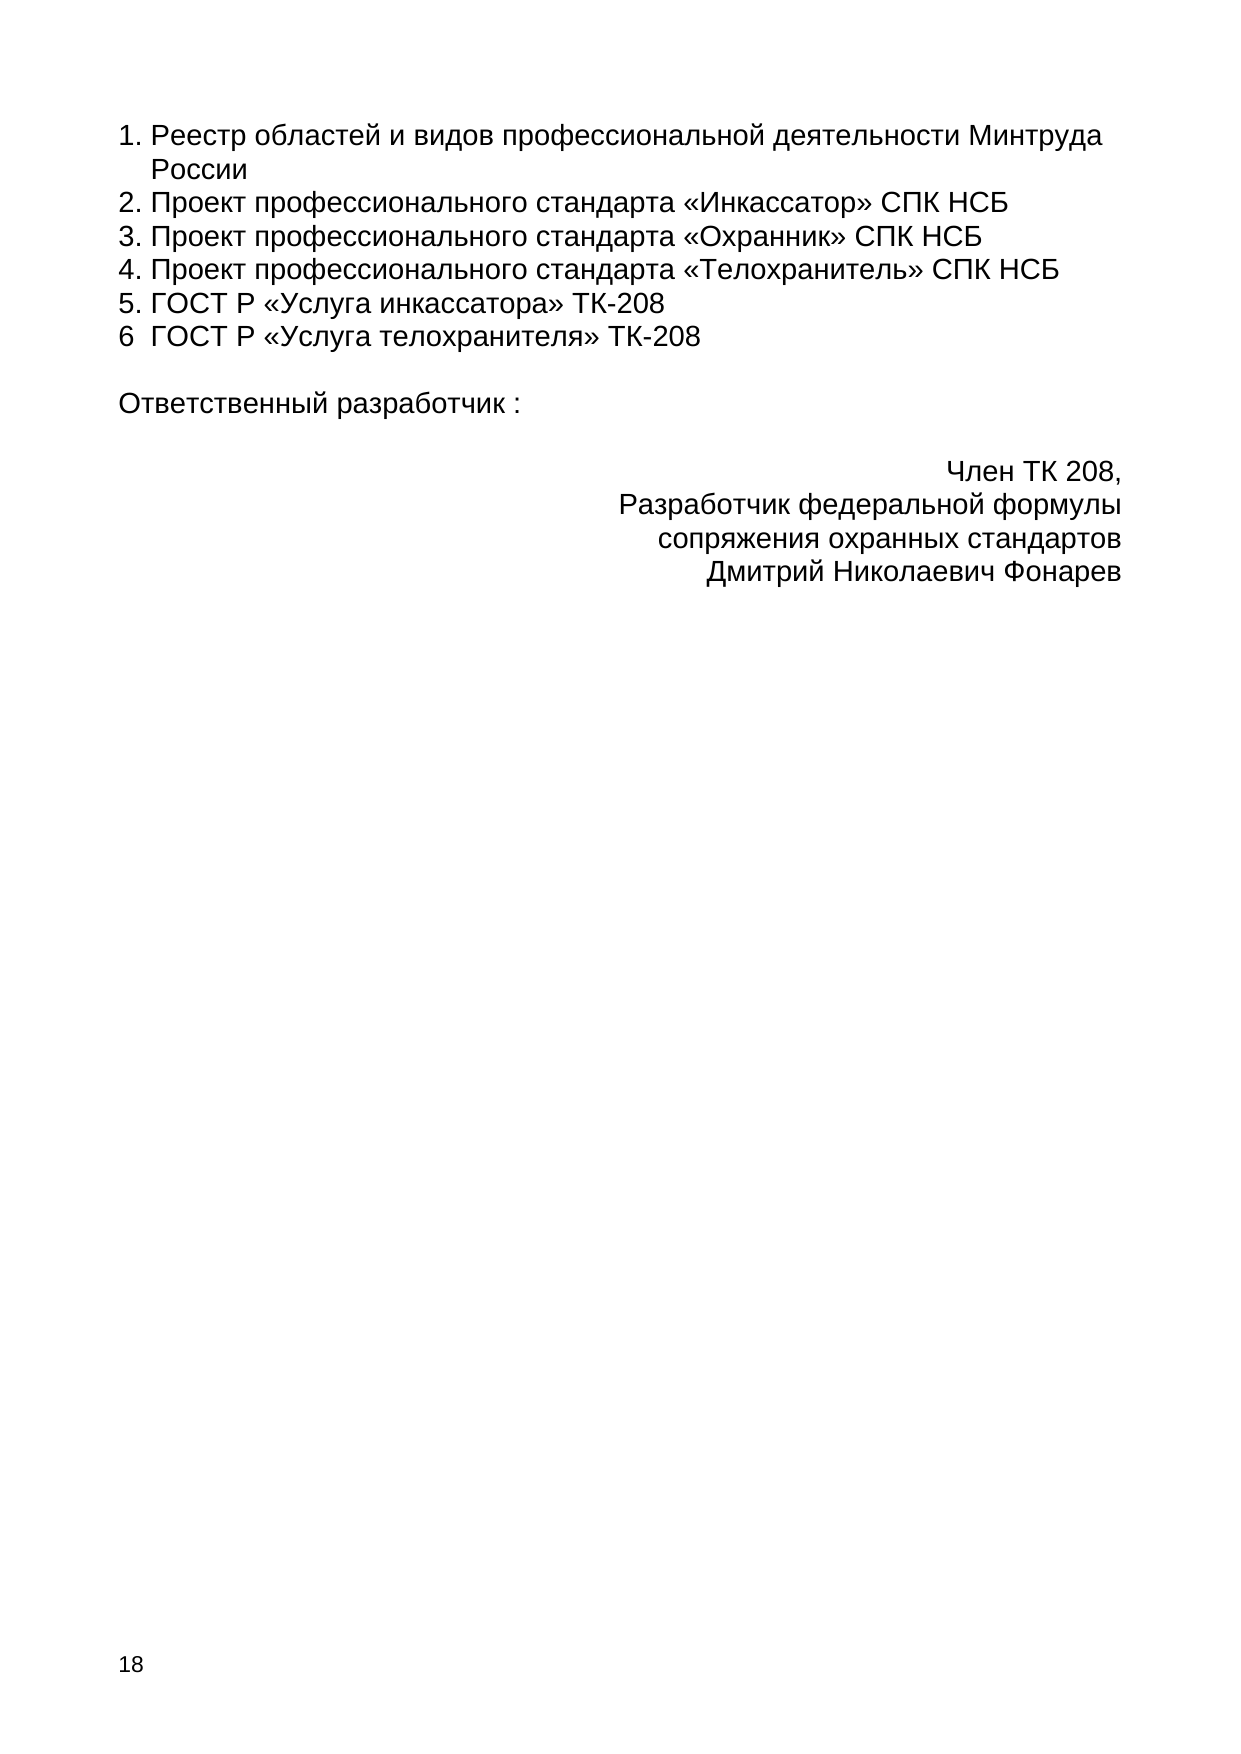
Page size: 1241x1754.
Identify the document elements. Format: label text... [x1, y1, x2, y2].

text 5. ГОСТ Р «Услуга инкассатора» ТК-208 [118, 286, 1122, 319]
text России [118, 152, 1122, 185]
text 3. Проект профессионального стандарта «Охранник» СПК НСБ [118, 219, 1122, 252]
text Разработчик федеральной формулы [118, 487, 1122, 521]
text 4. Проект профессионального стандарта «Телохранитель» СПК НСБ [118, 252, 1122, 286]
text сопряжения охранных стандартов [118, 521, 1122, 554]
text Ответственный разработчик : [118, 387, 1122, 420]
text 1. Реестр областей и видов профессиональной деятельности Минтруда [118, 118, 1122, 152]
text 2. Проект профессионального стандарта «Инкассатор» СПК НСБ [118, 185, 1122, 219]
text Член ТК 208, [118, 454, 1122, 487]
text Дмитрий Николаевич Фонарев [118, 554, 1122, 588]
text 6 ГОСТ Р «Услуга телохранителя» ТК-208 [118, 319, 1122, 353]
